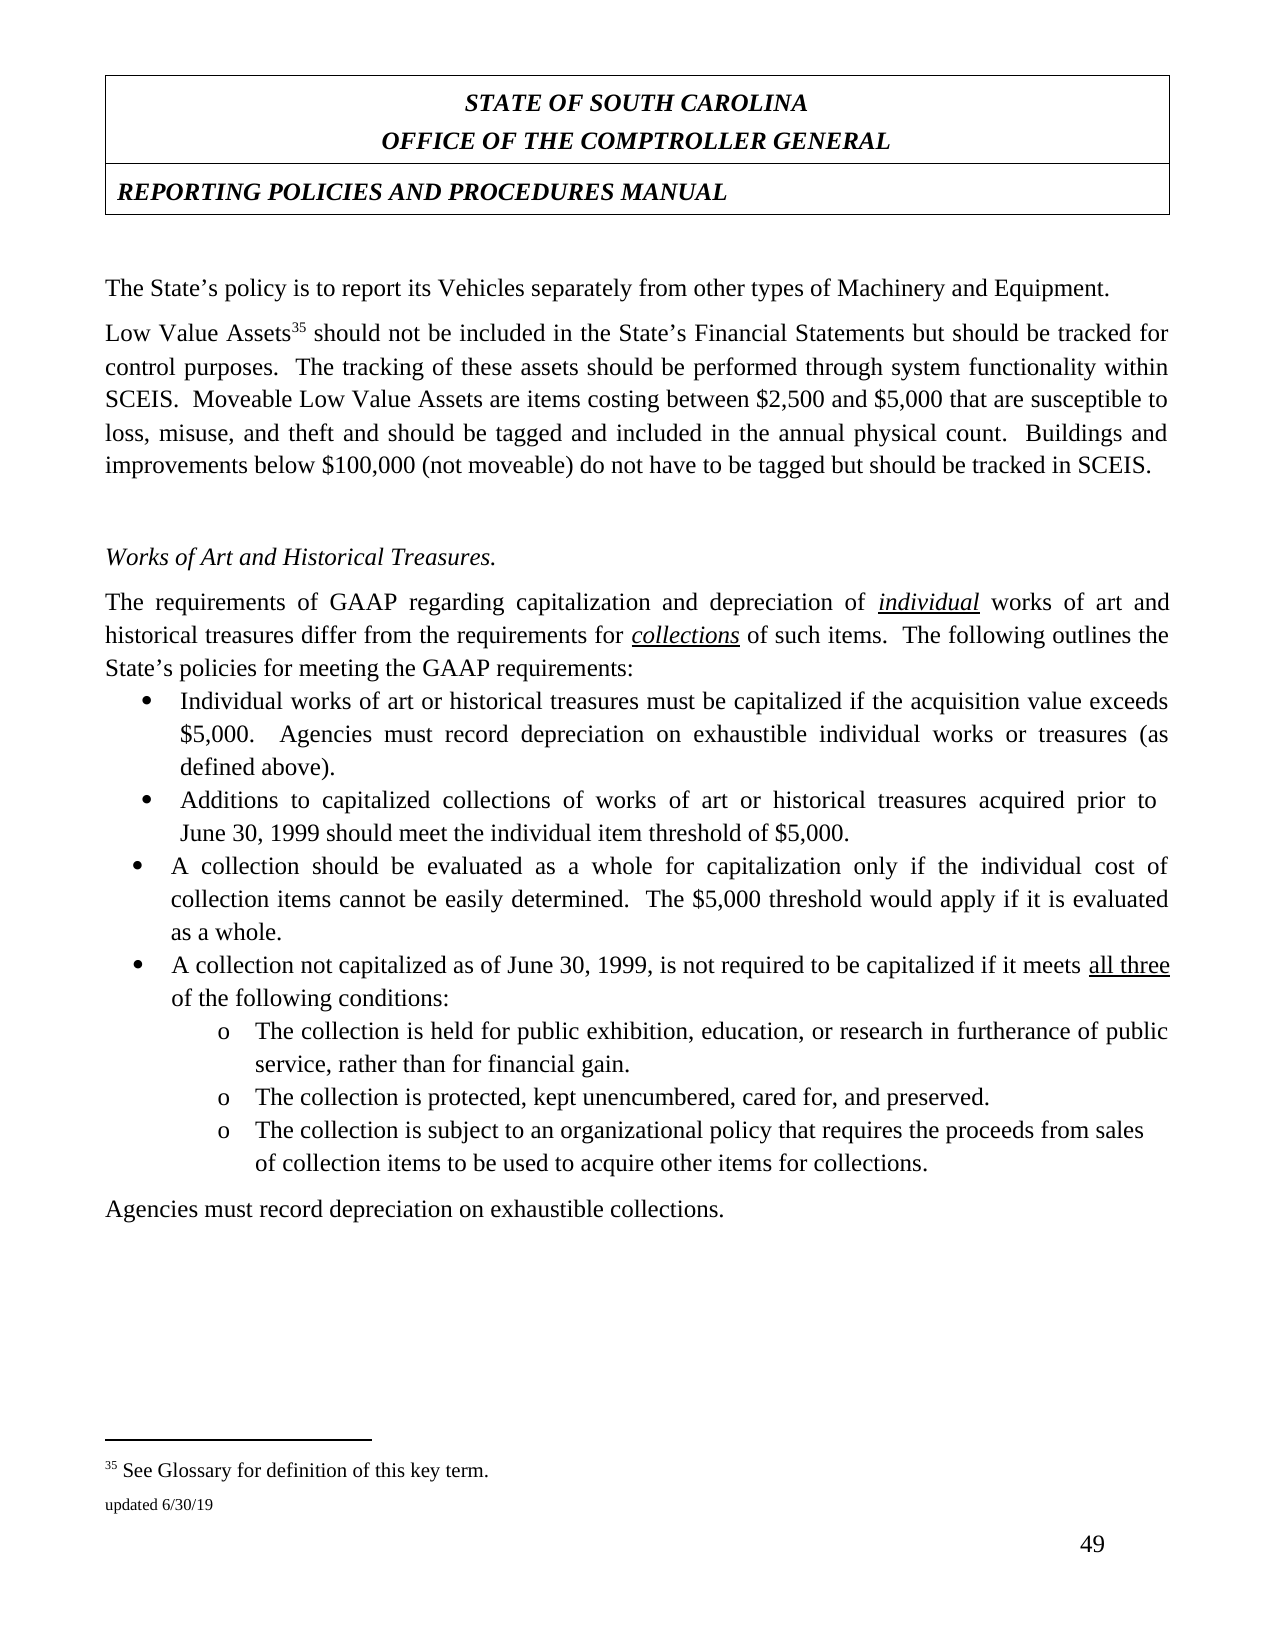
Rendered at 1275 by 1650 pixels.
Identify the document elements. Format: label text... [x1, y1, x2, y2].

list A collection not capitalized as of June 30, 1999, is not required to be capitalized if it meets all three of the following conditions: [133, 950, 1170, 1012]
text o The collection is held for public exhibition, education, or research in furtherance of public service, rather than for financial gain. [217, 1016, 1170, 1078]
subtitle Works of Art and Historical Treasures. [105, 542, 1170, 570]
text Agencies must record depreciation on exhaustible collections. [105, 1194, 1170, 1223]
list A collection should be evaluated as a whole for capitalization only if the individual cost of collection items cannot be easily determined. The $5,000 threshold would apply if it is evaluated as a whole. [133, 851, 1170, 946]
text The requirements of GAAP regarding capitalization and depreciation of individual works of art and historical treasures differ from the requirements for collections of such items. The following outlines the State’s policies for meeting the GAAP requirements: [105, 587, 1170, 682]
list Individual works of art or historical treasures must be capitalized if the acquisition value exceeds $5,000. Agencies must record depreciation on exhaustible individual works or treasures (as defined above). [142, 686, 1170, 781]
list Additions to capitalized collections of works of art or historical treasures acquired prior to June 30, 1999 should meet the individual item threshold of $5,000. [142, 785, 1170, 847]
text o The collection is protected, kept unencumbered, cared for, and preserved. [217, 1082, 1170, 1111]
text Low Value Assets should not be included in the State’s Financial Statements but should be tracked for control purposes. The tracking of these assets should be performed through system functionality within SCEIS. Moveable Low Value Assets are items costing between $2,500 and $5,000 that are susceptible to loss, misuse, and theft and should be tagged and included in the annual physical count. Buildings and improvements below $100,000 (not moveable) do not have to be tagged but should be tracked in SCEIS. [105, 318, 1170, 479]
text The State’s policy is to report its Vehicles separately from other types of Machinery and Equipment. [105, 273, 1170, 302]
text o The collection is subject to an organizational policy that requires the proceeds from sales of collection items to be used to acquire other items for collections. [217, 1116, 1170, 1177]
